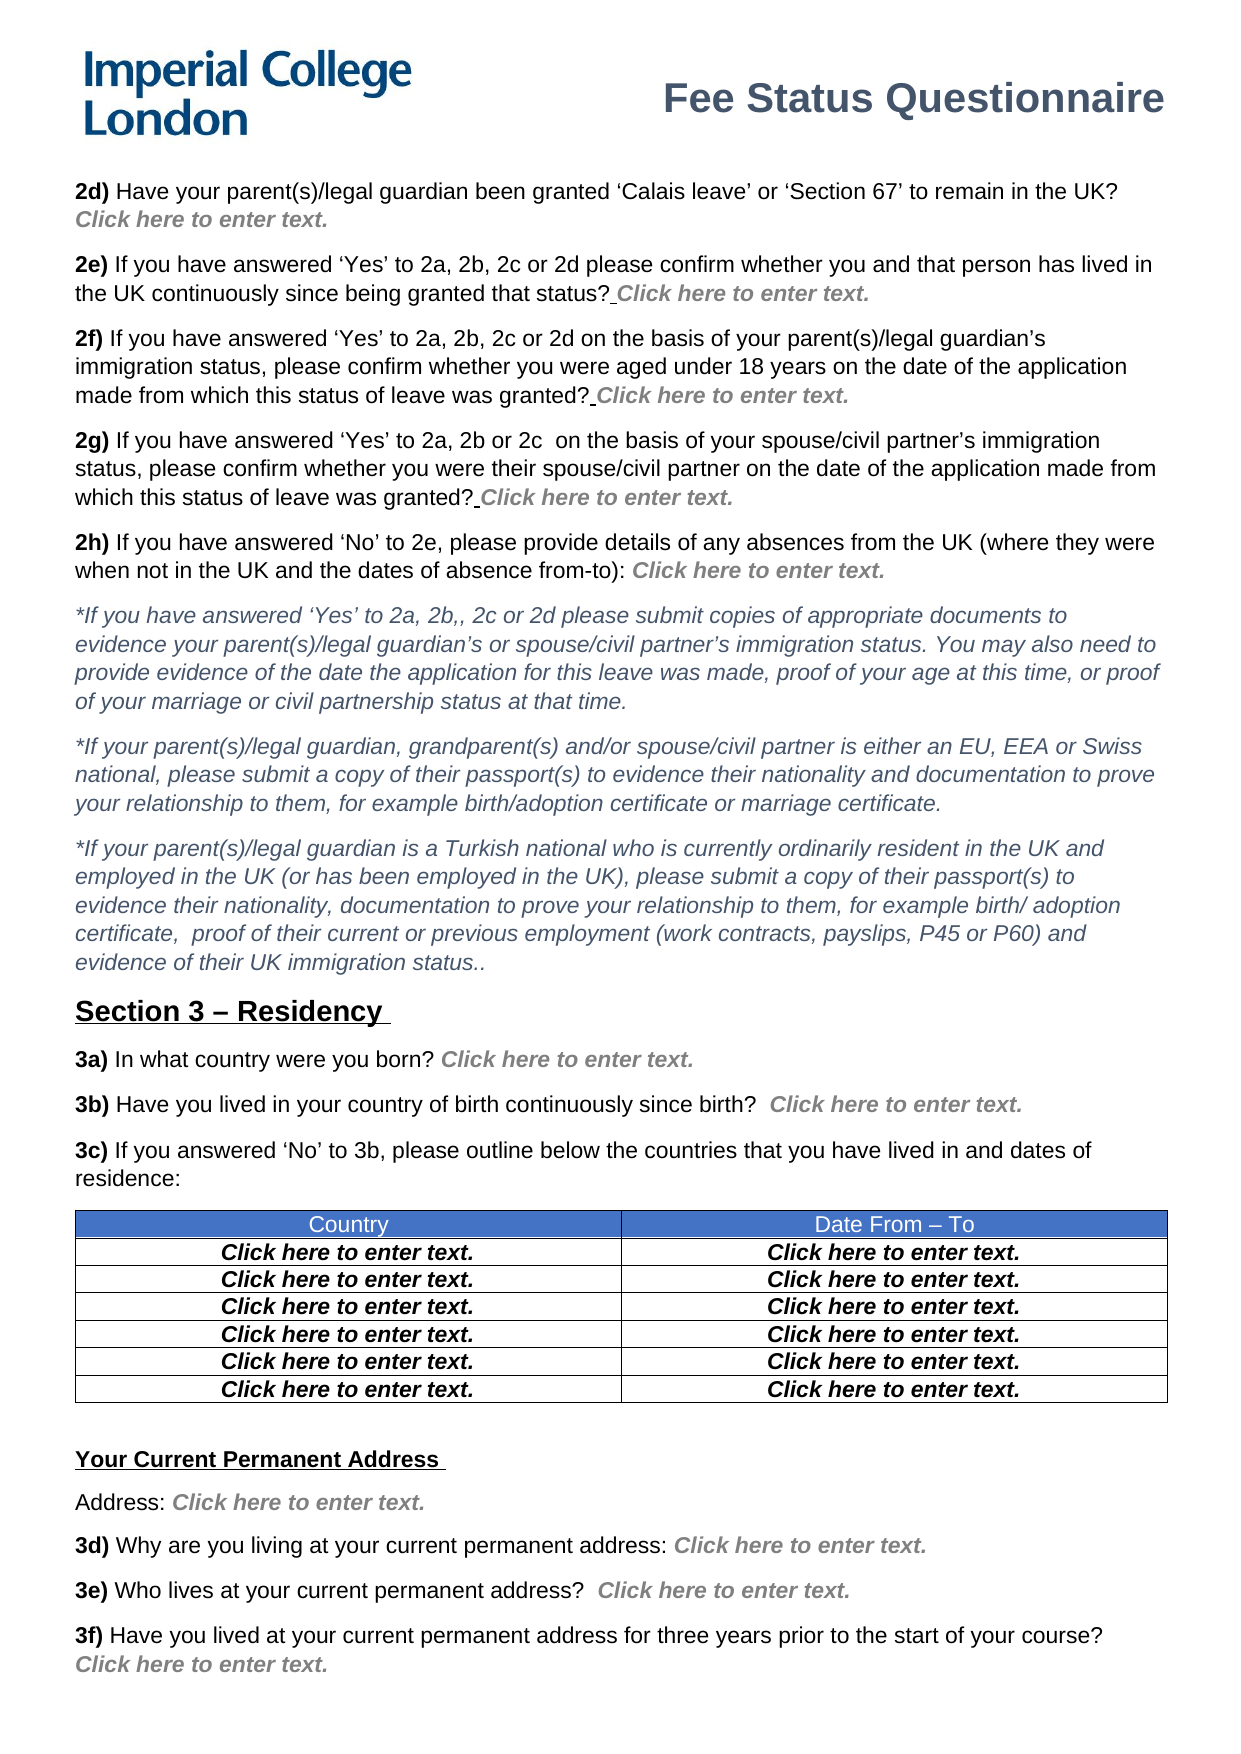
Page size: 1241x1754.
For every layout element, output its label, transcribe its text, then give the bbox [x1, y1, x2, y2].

table_cell [76, 1293, 621, 1320]
table_cell [622, 1376, 1167, 1402]
table_cell [622, 1321, 1167, 1347]
table_cell [622, 1266, 1167, 1292]
table_cell [76, 1321, 621, 1347]
text 2g) If you have answered ‘Yes’ to 2a, 2b or 2c on the basis of your spouse/civil partner’s immigration status, please confirm whether you were their spouse/civil partner on the date of the application made from which this status of leave was granted? [75, 427, 1165, 510]
text 3d) Why are you living at your current permanent address: [75, 1532, 1165, 1558]
text 2d) Have your parent(s)/legal guardian been granted ‘Calais leave’ or ‘Section 67’ to remain in the UK? [75, 178, 1165, 232]
text 2h) If you have answered ‘No’ to 2e, please provide details of any absences from the UK (where they were when not in the UK and the dates of absence from-to): [75, 529, 1165, 583]
table_cell [622, 1239, 1167, 1265]
picture [75, 41, 427, 144]
table_cell [76, 1239, 621, 1265]
text Your Current Permanent Address [75, 1446, 1165, 1472]
text 3c) If you answered ‘No’ to 3b, please outline below the countries that you have lived in and dates of residence: [75, 1137, 1165, 1191]
text 3f) Have you lived at your current permanent address for three years prior to the start of your course? [75, 1622, 1165, 1677]
table_cell [622, 1348, 1167, 1374]
text *If you have answered ‘Yes’ to 2a, 2b,, 2c or 2d please submit copies of appropriate documents to evidence your parent(s)/legal guardian’s or spouse/civil partner’s immigration status. You may also need to provide evidence of the date the application for this leave was made, proof of your age at this time, or proof of your marriage or civil partnership status at that time. [75, 602, 1165, 714]
text *If your parent(s)/legal guardian, grandparent(s) and/or spouse/civil partner is either an EU, EEA or Swiss national, please submit a copy of their passport(s) to evidence their nationality and documentation to prove your relationship to them, for example birth/adoption certificate or marriage certificate. [75, 733, 1165, 816]
text 3b) Have you lived in your country of birth continuously since birth? [75, 1091, 1165, 1118]
text 3e) Who lives at your current permanent address? [75, 1577, 1165, 1603]
text Section 3 – Residency [75, 993, 1165, 1027]
table_cell [76, 1376, 621, 1402]
text Address: [75, 1489, 1165, 1515]
table_cell [76, 1266, 621, 1292]
text 2f) If you have answered ‘Yes’ to 2a, 2b, 2c or 2d on the basis of your parent(s)/legal guardian’s immigration status, please confirm whether you were aged under 18 years on the date of the application made from which this status of leave was granted? [75, 325, 1165, 408]
table_cell [76, 1348, 621, 1374]
table_header Country [76, 1211, 621, 1237]
table_header Date From – To [622, 1211, 1167, 1237]
text 2e) If you have answered ‘Yes’ to 2a, 2b, 2c or 2d please confirm whether you and that person has lived in the UK continuously since being granted that status? [75, 251, 1165, 306]
text *If your parent(s)/legal guardian is a Turkish national who is currently ordinarily resident in the UK and employed in the UK (or has been employed in the UK), please submit a copy of their passport(s) to evidence their nationality, documentation to prove your relationship to them, for example birth/ adoption certificate, proof of their current or previous employment (work contracts, payslips, P45 or P60) and evidence of their UK immigration status.. [75, 835, 1165, 975]
text 3a) In what country were you born? [75, 1046, 1165, 1073]
table_cell [622, 1293, 1167, 1320]
